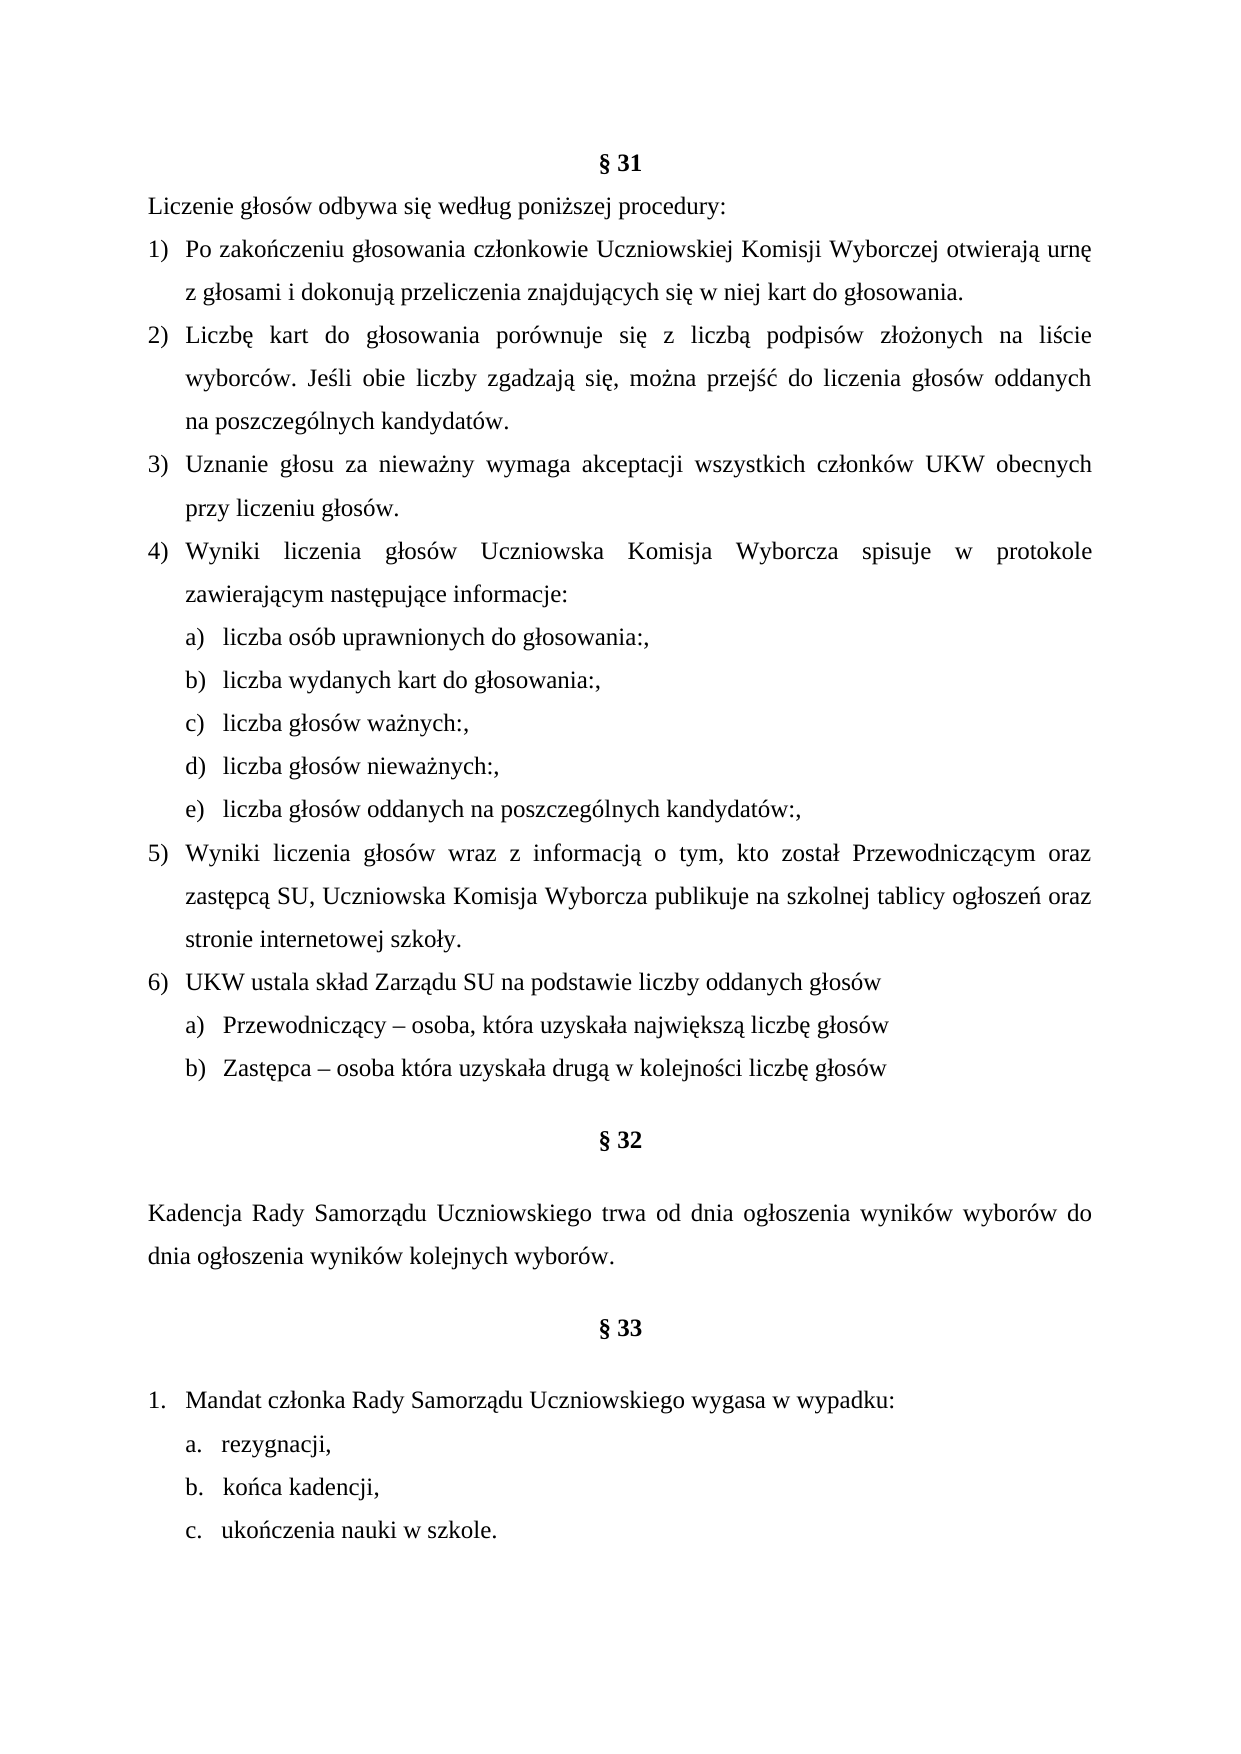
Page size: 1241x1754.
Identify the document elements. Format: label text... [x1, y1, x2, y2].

list Mandat członka Rady Samorządu Uczniowskiego wygasa w wypadku: a. rezygnacji, b. końca kadencji, c. ukończenia nauki w szkole. [148, 1386, 1093, 1544]
list liczba głosów ważnych:, [185, 708, 1093, 737]
list Liczbę kart do głosowania porównuje się z liczbą podpisów złożonych na liście wyborców. Jeśli obie liczby zgadzają się, można przejść do liczenia głosów oddanych na poszczególnych kandydatów. [148, 320, 1093, 435]
list Po zakończeniu głosowania członkowie Uczniowskiej Komisji Wyborczej otwierają urnę z głosami i dokonują przeliczenia znajdujących się w niej kart do głosowania. [148, 234, 1093, 306]
list Zastępca – osoba która uzyskała drugą w kolejności liczbę głosów [185, 1053, 1093, 1082]
list liczba głosów nieważnych:, [185, 751, 1093, 780]
text § 32 [148, 1126, 1093, 1154]
text § 33 [148, 1313, 1093, 1342]
list liczba głosów oddanych na poszczególnych kandydatów:, [185, 794, 1093, 823]
text Liczenie głosów odbywa się według poniższej procedury: [148, 191, 1093, 219]
list Uznanie głosu za nieważny wymaga akceptacji wszystkich członków UKW obecnych przy liczeniu głosów. [148, 449, 1093, 521]
text Kadencja Rady Samorządu Uczniowskiego trwa od dnia ogłoszenia wyników wyborów do dnia ogłoszenia wyników kolejnych wyborów. [148, 1198, 1093, 1270]
list Wyniki liczenia głosów wraz z informacją o tym, kto został Przewodniczącym oraz zastępcą SU, Uczniowska Komisja Wyborcza publikuje na szkolnej tablicy ogłoszeń oraz stronie internetowej szkoły. [148, 838, 1093, 953]
list liczba osób uprawnionych do głosowania:, [185, 622, 1093, 651]
list Przewodniczący – osoba, która uzyskała największą liczbę głosów [185, 1010, 1093, 1039]
list liczba wydanych kart do głosowania:, [185, 665, 1093, 694]
list UKW ustala skład Zarządu SU na podstawie liczby oddanych głosów [148, 967, 1093, 996]
text § 31 [148, 148, 1093, 176]
list Wyniki liczenia głosów Uczniowska Komisja Wyborcza spisuje w protokole zawierającym następujące informacje: [148, 536, 1093, 608]
